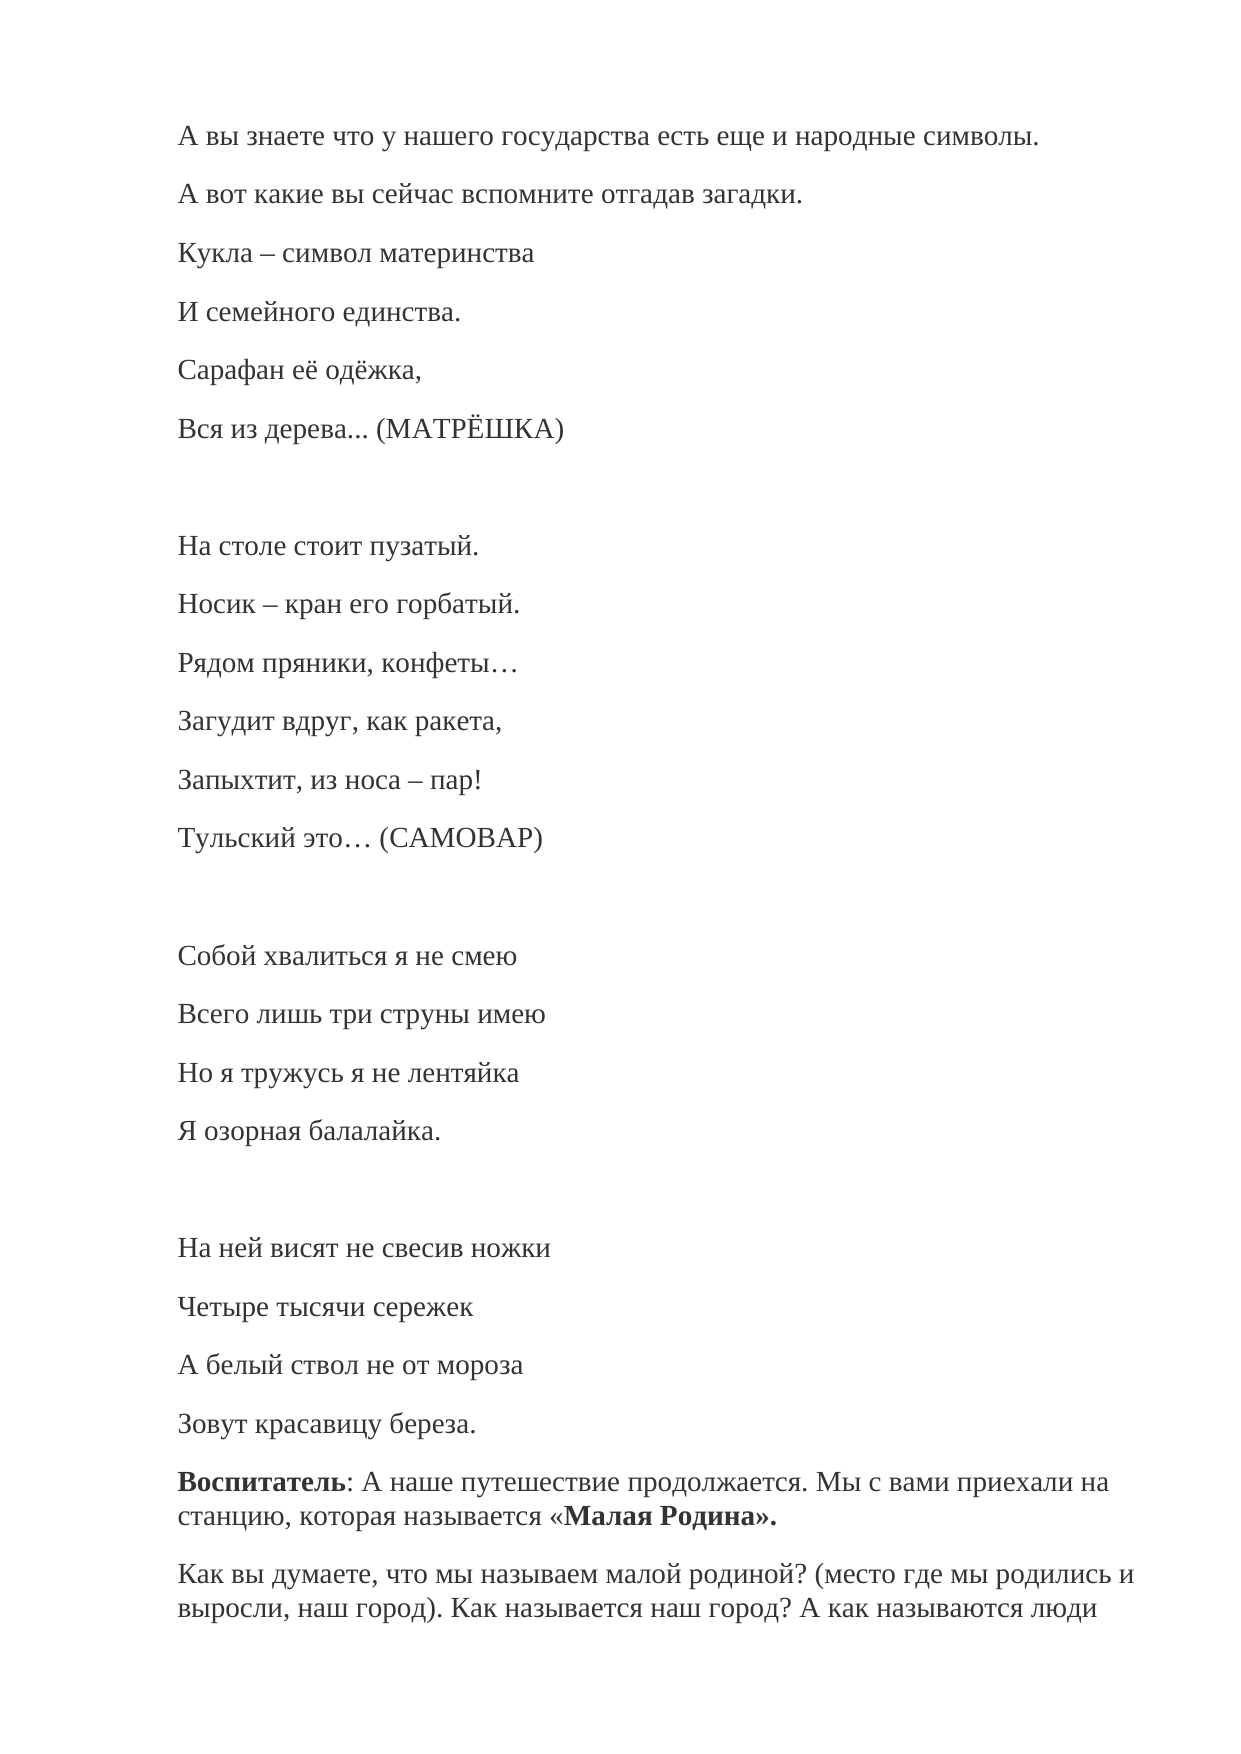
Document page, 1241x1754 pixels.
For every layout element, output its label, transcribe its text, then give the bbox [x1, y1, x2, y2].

text И семейного единства. [177, 294, 1152, 327]
text Тульский это… (САМОВАР) [177, 821, 1152, 854]
text Но я тружусь я не лентяйка [177, 1055, 1152, 1088]
text Четыре тысячи сережек [177, 1289, 1152, 1322]
text Рядом пряники, конфеты… [177, 645, 1152, 678]
text На столе стоит пузатый. [177, 528, 1152, 561]
text Запыхтит, из носа – пар! [177, 762, 1152, 796]
text Я озорная балалайка. [177, 1113, 1152, 1147]
text Вся из дерева... (МАТРЁШКА) [177, 411, 1152, 444]
text Кукла – символ материнства [177, 235, 1152, 269]
text Собой хвалиться я не смею [177, 938, 1152, 971]
text Сарафан её одёжка, [177, 352, 1152, 386]
text А вы знаете что у нашего государства есть еще и народные символы. [177, 118, 1152, 152]
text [177, 1557, 1152, 1624]
text Загудит вдруг, как ракета, [177, 703, 1152, 737]
text Зовут красавицу береза. [177, 1406, 1152, 1439]
text Всего лишь три струны имею [177, 996, 1152, 1030]
text Носик – кран его горбатый. [177, 586, 1152, 620]
text На ней висят не свесив ножки [177, 1230, 1152, 1264]
text А вот какие вы сейчас вспомните отгадав загадки. [177, 177, 1152, 210]
text Воспитатель: А наше путешествие продолжается. Мы с вами приехали на станцию, которая называется «Малая Родина». [177, 1464, 1152, 1532]
text А белый ствол не от мороза [177, 1347, 1152, 1381]
